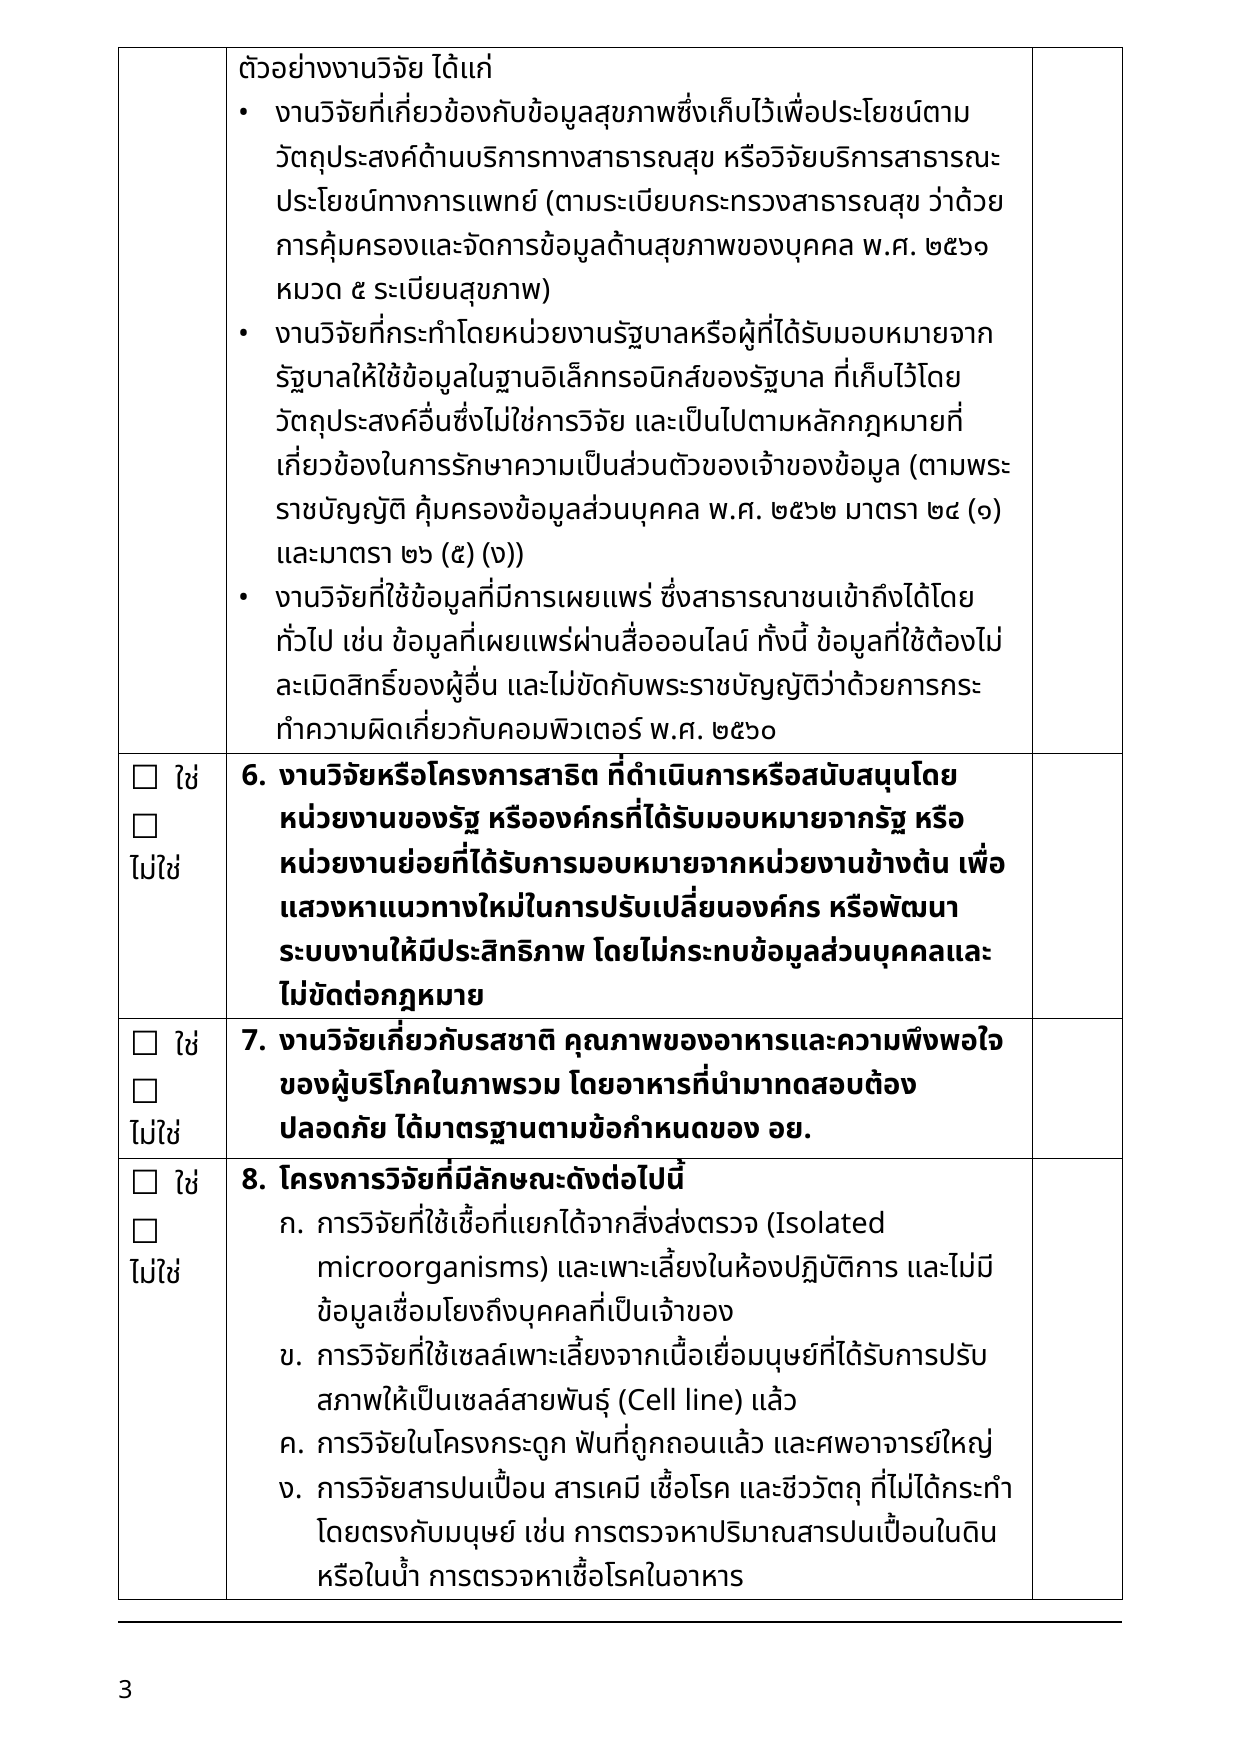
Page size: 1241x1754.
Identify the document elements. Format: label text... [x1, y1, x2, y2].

table_cell [1033, 48, 1122, 753]
table_cell [119, 48, 226, 753]
table_cell [1033, 754, 1122, 1018]
table_cell [1033, 1159, 1122, 1599]
table_cell โครงการวิจัยที่มีลักษณะดังต่อไปนี้ การวิจัยที่ใช้เชื้อที่แยกได้จากสิ่งส่งตรวจ (Isolated microorganisms) และเพาะเลี้ยงในห้องปฏิบัติการ และไม่มีข้อมูลเชื่อมโยงถึงบุคคลที่เป็นเจ้าของ การวิจัยที่ใช้เซลล์เพาะเลี้ยงจากเนื้อเยื่อมนุษย์ที่ได้รับการปรับสภาพให้เป็นเซลล์สายพันธุ์ (Cell line) แล้ว การวิจัยในโครงกระดูก ฟันที่ถูกถอนแล้ว และศพอาจารย์ใหญ่ การวิจัยสารปนเปื้อน สารเคมี เชื้อโรค และชีววัตถุ ที่ไม่ได้กระทำโดยตรงกับมนุษย์ เช่น การตรวจหาปริมาณสารปนเปื้อนในดินหรือในน้ำ การตรวจหาเชื้อโรคในอาหาร [227, 1159, 1032, 1599]
table_cell ใช่ ไม่ใช่ [119, 1159, 226, 1599]
table_cell [1033, 1019, 1122, 1158]
table_cell ใช่ ไม่ใช่ [119, 754, 226, 1018]
table_cell งานวิจัยเกี่ยวกับรสชาติ คุณภาพของอาหารและความพึงพอใจของผู้บริโภคในภาพรวม โดยอาหารที่นำมาทดสอบต้องปลอดภัย ได้มาตรฐานตามข้อกำหนดของ อย. [227, 1019, 1032, 1158]
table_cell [227, 48, 1032, 753]
table_cell งานวิจัยหรือโครงการสาธิต ที่ดำเนินการหรือสนับสนุนโดยหน่วยงานของรัฐ หรือองค์กรที่ได้รับมอบหมายจากรัฐ หรือหน่วยงานย่อยที่ได้รับการมอบหมายจากหน่วยงานข้างต้น เพื่อแสวงหาแนวทางใหม่ในการปรับเปลี่ยนองค์กร หรือพัฒนาระบบงานให้มีประสิทธิภาพ โดยไม่กระทบข้อมูลส่วนบุคคลและไม่ขัดต่อกฎหมาย [227, 754, 1032, 1018]
table_cell ใช่ ไม่ใช่ [119, 1019, 226, 1158]
